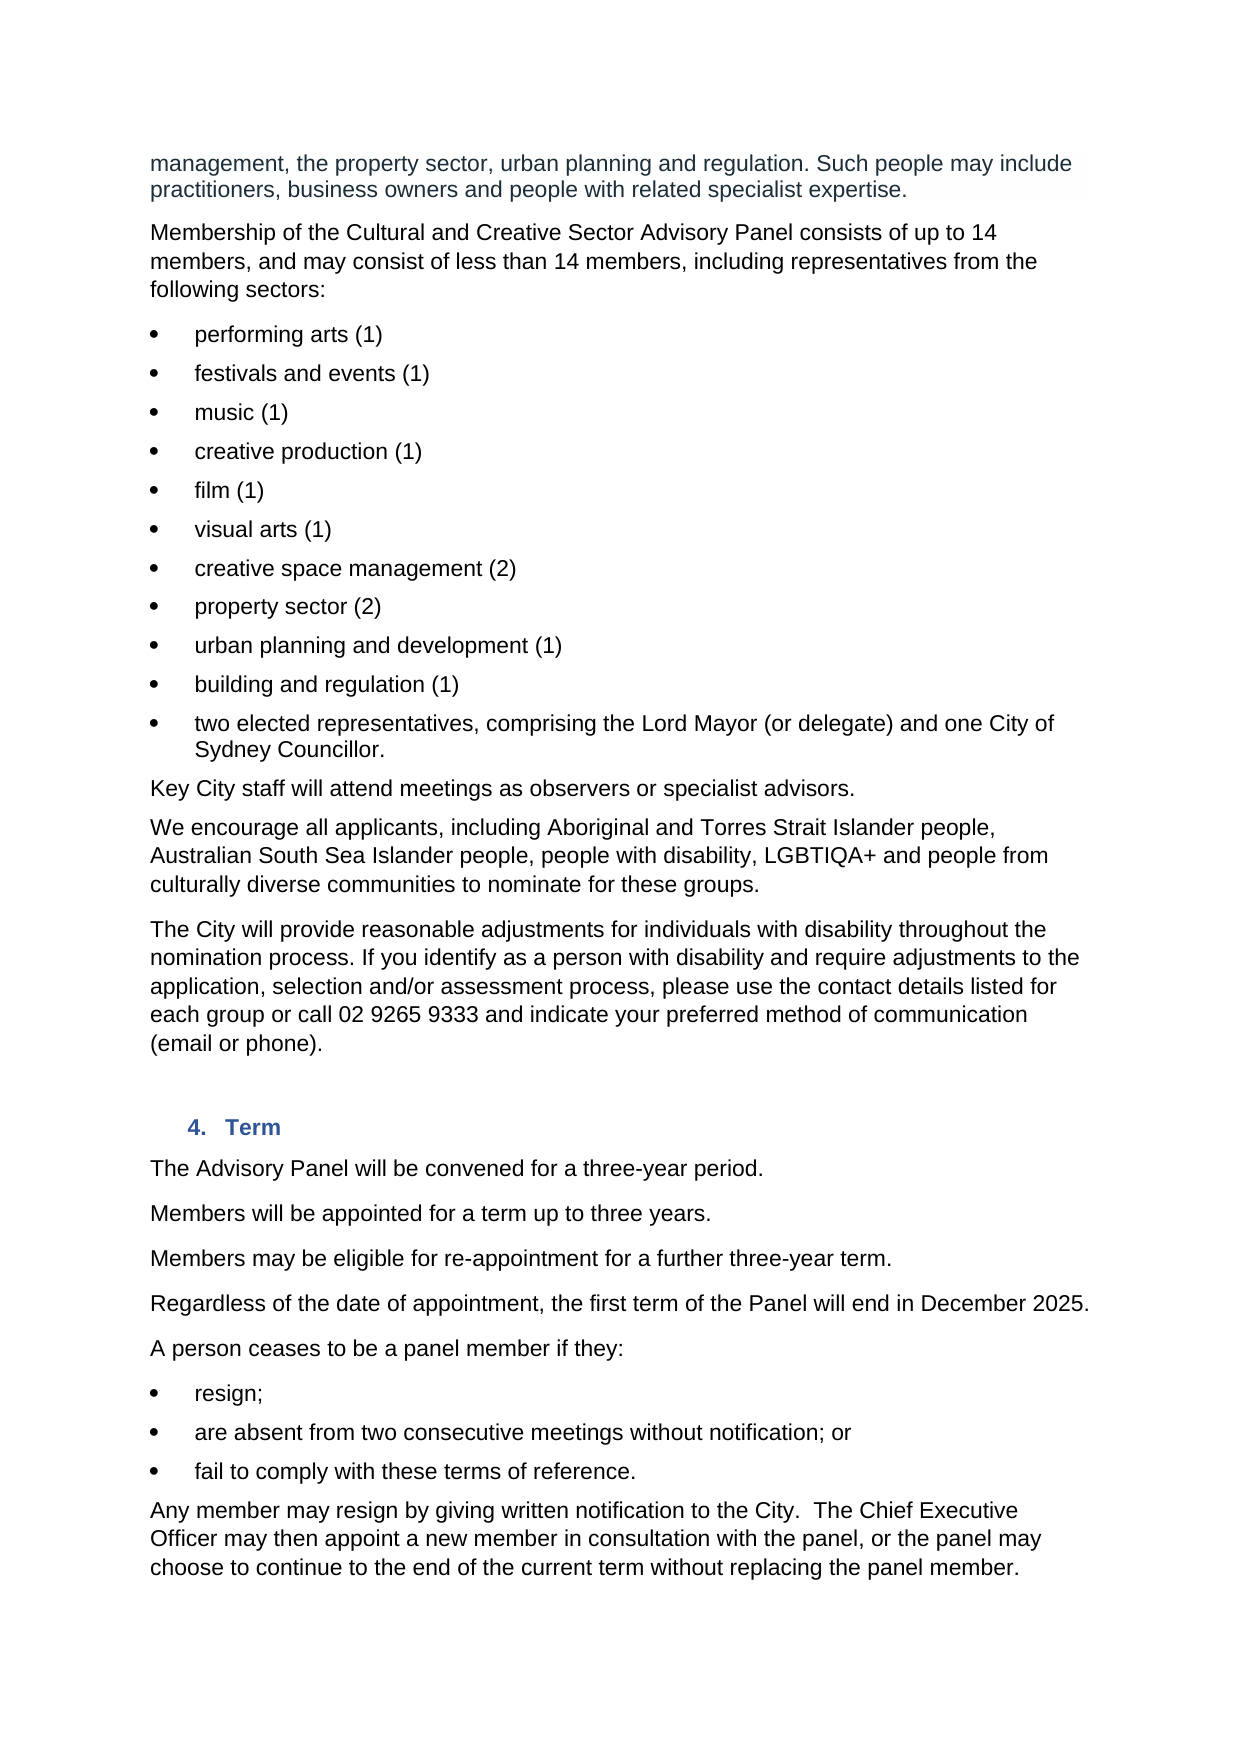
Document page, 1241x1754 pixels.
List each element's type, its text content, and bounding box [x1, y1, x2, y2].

list resign; [150, 1380, 1090, 1406]
subtitle Term [187, 1114, 1090, 1140]
list two elected representatives, comprising the Lord Mayor (or delegate) and one City of Sydney Councillor. [150, 710, 1090, 763]
text Membership of the Cultural and Creative Sector Advisory Panel consists of up to 14 members, and may consist of less than 14 members, including representatives from the following sectors: [150, 219, 1090, 303]
text Any member may resign by giving written notification to the City. The Chief Executive Officer may then appoint a new member in consultation with the panel, or the panel may choose to continue to the end of the current term without replacing the panel member. [150, 1497, 1090, 1580]
list festivals and events (1) [150, 360, 1090, 387]
list urban planning and development (1) [150, 632, 1090, 658]
text Key City staff will attend meetings as observers or specialist advisors. [150, 775, 1090, 801]
list are absent from two consecutive meetings without notification; or [150, 1419, 1090, 1445]
list property sector (2) [150, 593, 1090, 620]
list visual arts (1) [150, 516, 1090, 542]
list film (1) [150, 477, 1090, 503]
text Regardless of the date of appointment, the first term of the Panel will end in December 2025. [150, 1290, 1090, 1316]
list creative space management (2) [150, 554, 1090, 581]
text We encourage all applicants, including Aboriginal and Torres Strait Islander people, Australian South Sea Islander people, people with disability, LGBTIQA+ and people from culturally diverse communities to nominate for these groups. [150, 814, 1090, 897]
text A person ceases to be a panel member if they: [150, 1335, 1090, 1361]
list building and regulation (1) [150, 671, 1090, 697]
list music (1) [150, 399, 1090, 425]
text The Advisory Panel will be convened for a three-year period. [150, 1154, 1090, 1181]
text The City will provide reasonable adjustments for individuals with disability throughout the nomination process. If you identify as a person with disability and require adjustments to the application, selection and/or assessment process, please use the contact details listed for each group or call 02 9265 9333 and indicate your preferred method of communication (email or phone). [150, 916, 1090, 1056]
list creative production (1) [150, 438, 1090, 464]
text Members may be eligible for re-appointment for a further three-year term. [150, 1245, 1090, 1271]
list fail to comply with these terms of reference. [150, 1458, 1090, 1484]
text Members will be appointed for a term up to three years. [150, 1200, 1090, 1226]
list performing arts (1) [150, 321, 1090, 348]
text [150, 150, 1090, 203]
